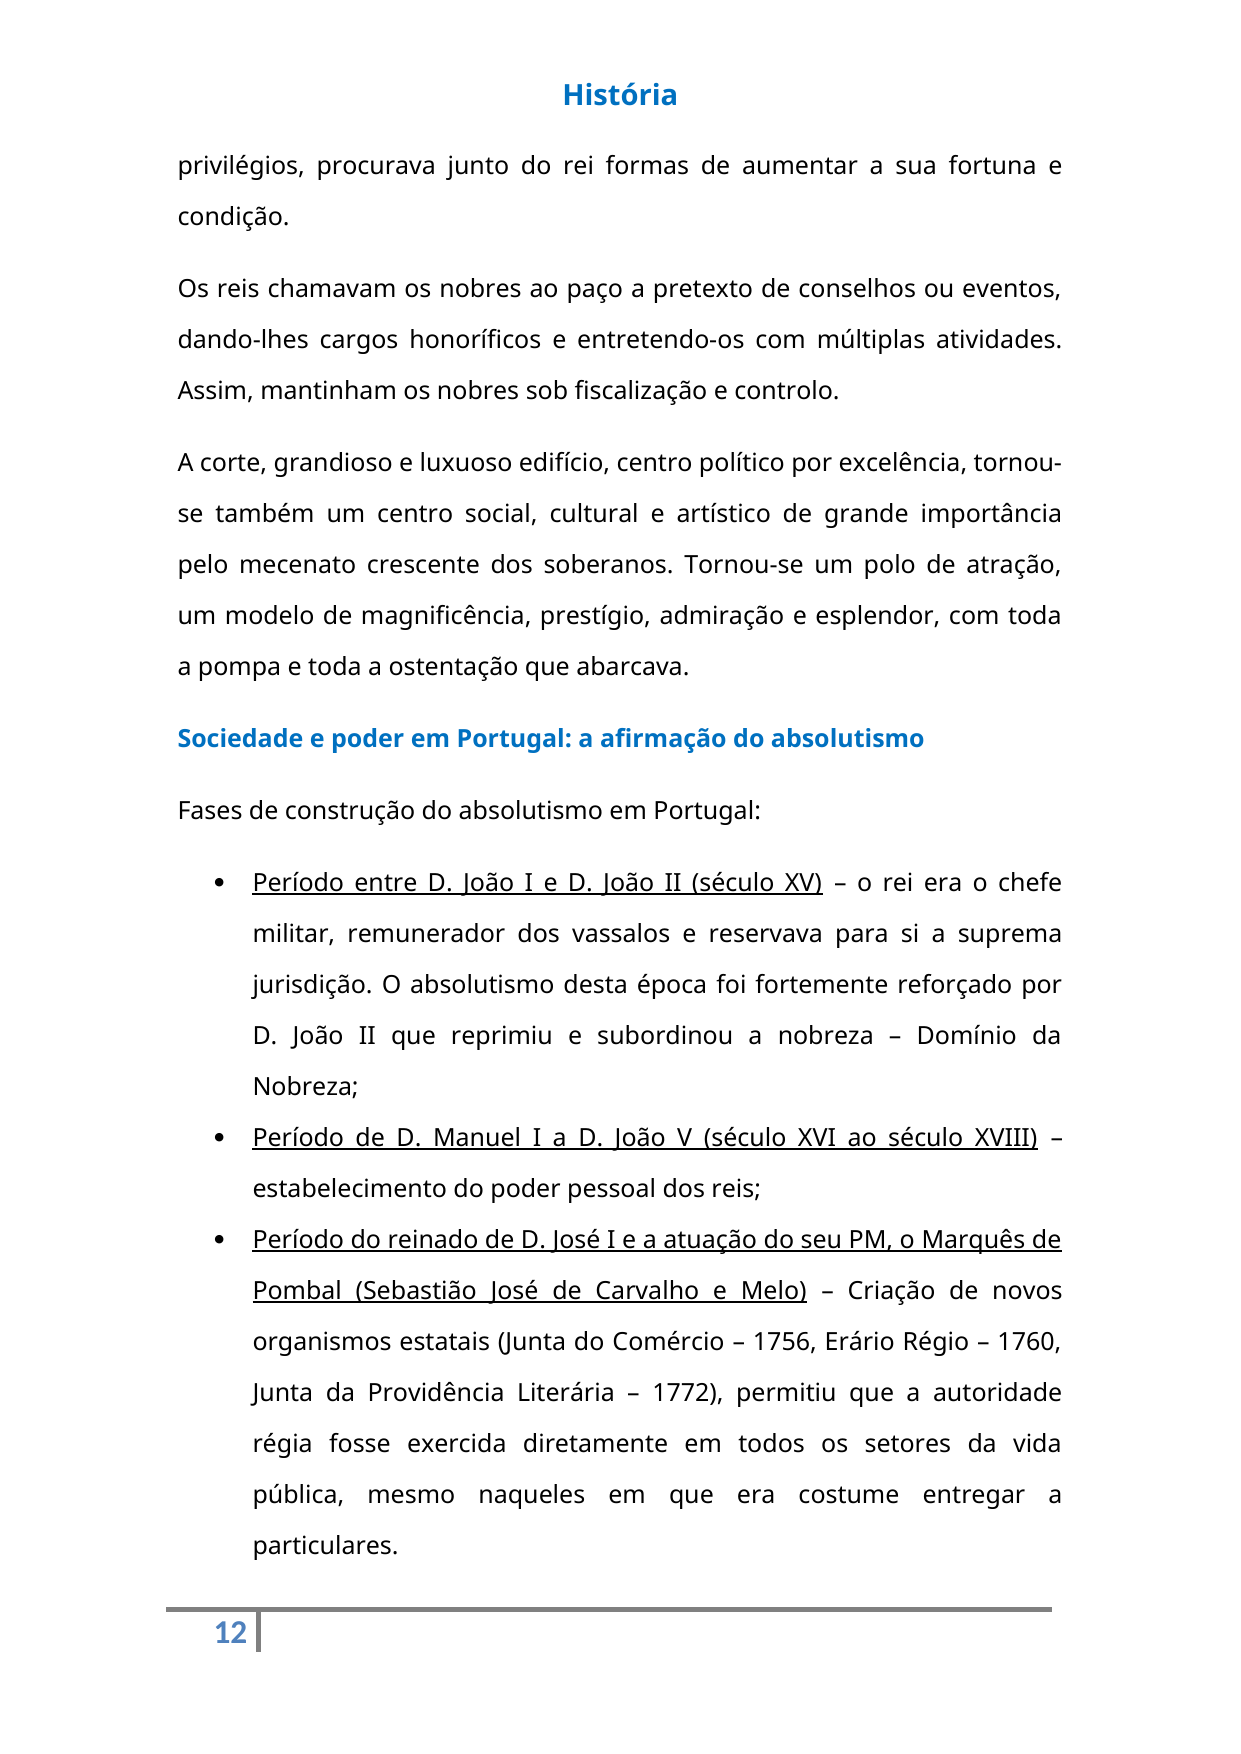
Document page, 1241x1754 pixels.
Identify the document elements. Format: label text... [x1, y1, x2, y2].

text Os reis chamavam os nobres ao paço a pretexto de conselhos ou eventos, dando-lhes cargos honoríficos e entretendo-os com múltiplas atividades. Assim, mantinham os nobres sob fiscalização e controlo. [177, 271, 1063, 407]
list Período do reinado de D. José I e a atuação do seu PM, o Marquês de Pombal (Sebastião José de Carvalho e Melo) – Criação de novos organismos estatais (Junta do Comércio – 1756, Erário Régio – 1760, Junta da Providência Literária – 1772), permitiu que a autoridade régia fosse exercida diretamente em todos os setores da vida pública, mesmo naqueles em que era costume entregar a particulares. [215, 1222, 1063, 1562]
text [177, 148, 1063, 233]
text Fases de construção do absolutismo em Portugal: [177, 792, 1063, 826]
list Período entre D. João I e D. João II (século XV) – o rei era o chefe militar, remunerador dos vassalos e reservava para si a suprema jurisdição. O absolutismo desta época foi fortemente reforçado por D. João II que reprimiu e subordinou a nobreza – Domínio da Nobreza; [215, 864, 1063, 1102]
text Sociedade e poder em Portugal: a afirmação do absolutismo [177, 721, 1063, 754]
list Período de D. Manuel I a D. João V (século XVI ao século XVIII) – estabelecimento do poder pessoal dos reis; [215, 1119, 1063, 1204]
text A corte, grandioso e luxuoso edifício, centro político por excelência, tornou-se também um centro social, cultural e artístico de grande importância pelo mecenato crescente dos soberanos. Tornou-se um polo de atração, um modelo de magnificência, prestígio, admiração e esplendor, com toda a pompa e toda a ostentação que abarcava. [177, 444, 1063, 683]
